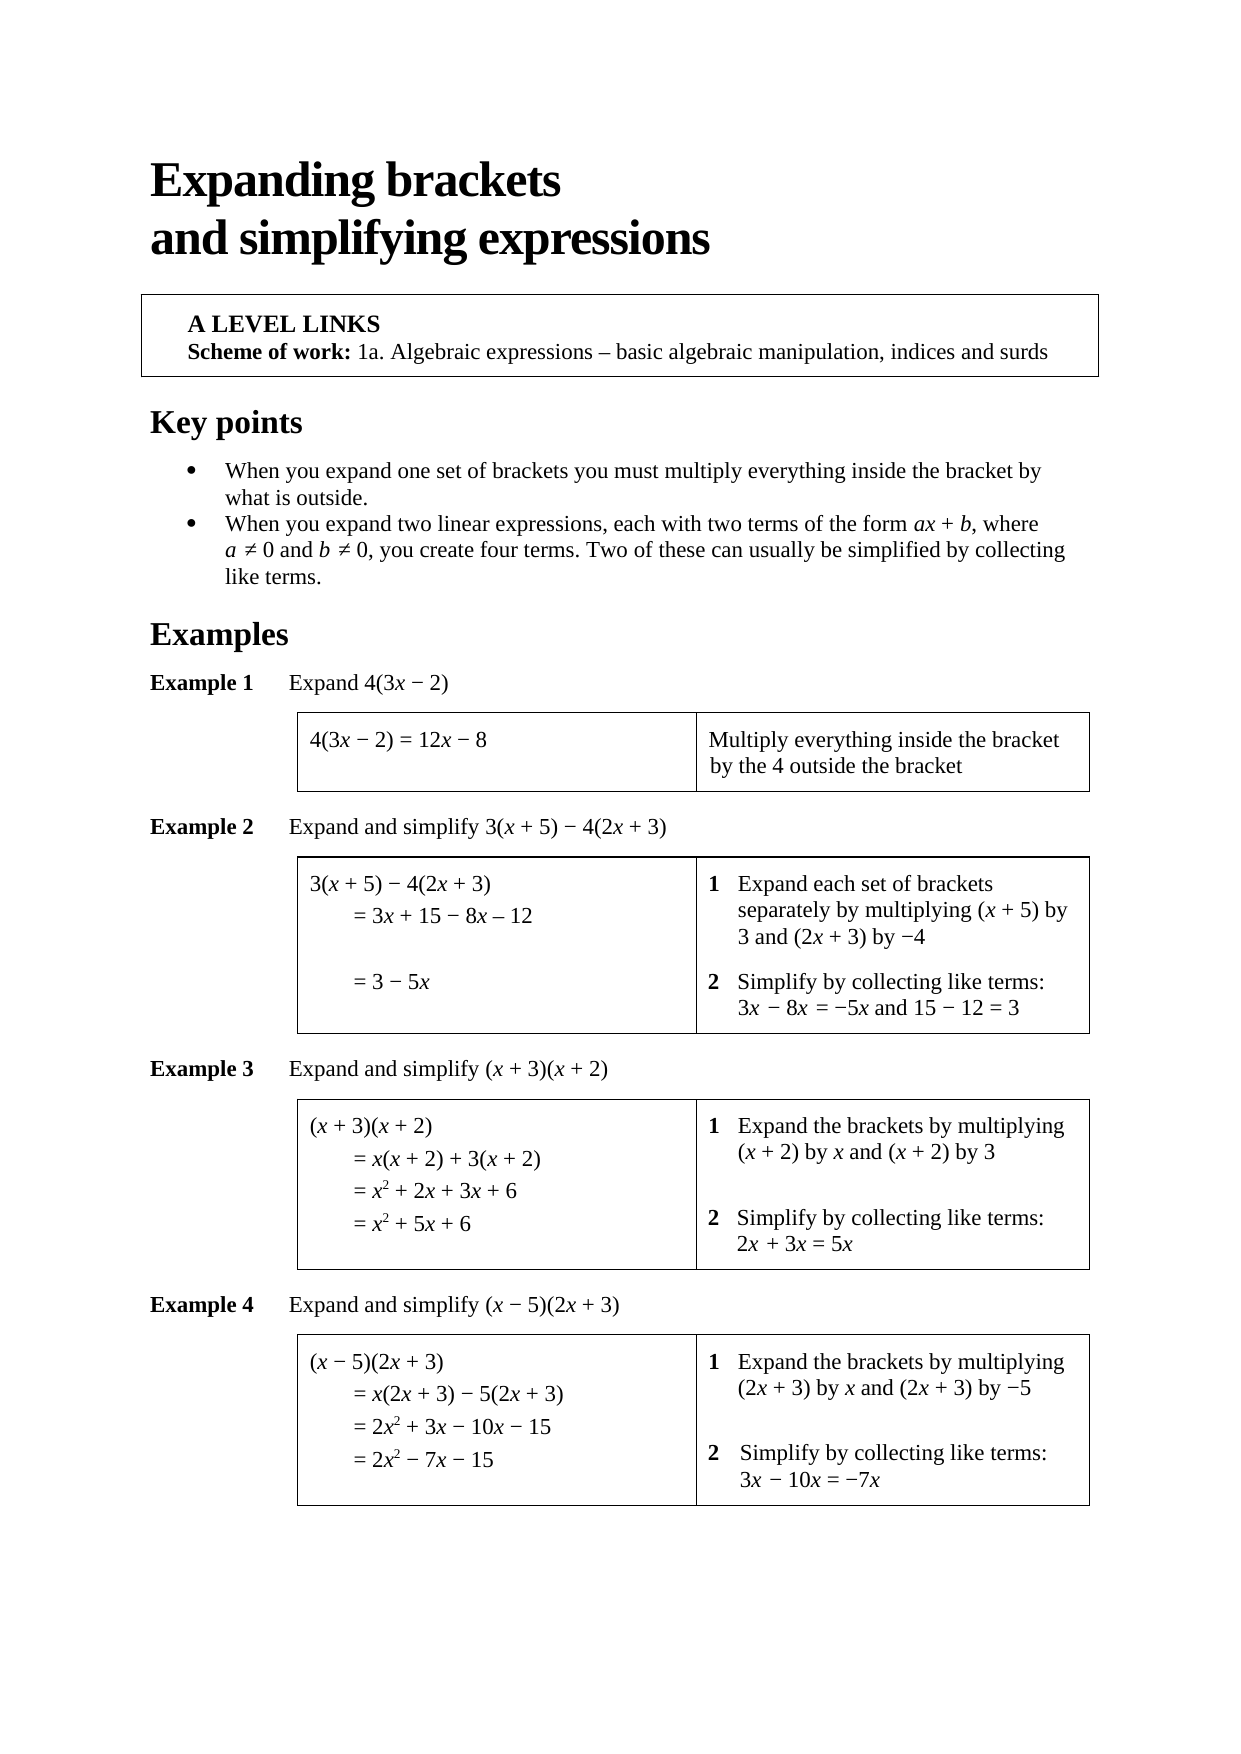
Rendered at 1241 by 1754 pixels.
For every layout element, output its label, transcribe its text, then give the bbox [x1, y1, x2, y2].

list When you expand two linear expressions, each with two terms of the form ax + b, where a ≠ 0 and b ≠ 0, you create four terms. Two of these can usually be simplified by collecting like terms. [187, 510, 1090, 589]
table_header 4(3x − 2) = 12x − 8 [298, 713, 696, 791]
list When you expand one set of brackets you must multiply everything inside the bracket by what is outside. [187, 457, 1090, 510]
text Example 2 Expand and simplify 3(x + 5) − 4(2x + 3) [150, 813, 1090, 840]
table_header 1 Expand the brackets by multiplying (2x + 3) by x and (2x + 3) by −5 2 Simplify by collecting like terms: 3x − 10x = −7x [697, 1335, 1089, 1505]
text Example 4 Expand and simplify (x − 5)(2x + 3) [150, 1291, 1090, 1318]
table_header (x − 5)(2x + 3) = x(2x + 3) − 5(2x + 3) = 2x2 + 3x − 10x − 15 = 2x2 − 7x − 15 [298, 1335, 696, 1505]
text A LEVEL LINKS [150, 309, 1090, 338]
table_header 1 Expand the brackets by multiplying (x + 2) by x and (x + 2) by 3 2 Simplify by collecting like terms: 2x + 3x = 5x [697, 1100, 1089, 1269]
text Example 3 Expand and simplify (x + 3)(x + 2) [150, 1056, 1090, 1082]
table_header (x + 3)(x + 2) = x(x + 2) + 3(x + 2) = x2 + 2x + 3x + 6 = x2 + 5x + 6 [298, 1100, 696, 1269]
text Scheme of work: 1a. Algebraic expressions – basic algebraic manipulation, indices and surds [150, 338, 1090, 364]
table_header Multiply everything inside the bracket by the 4 outside the bracket [697, 713, 1089, 791]
subtitle Examples [150, 614, 1090, 652]
table_header 1 Expand each set of brackets separately by multiplying (x + 5) by 3 and (2x + 3) by −4 2 Simplify by collecting like terms: 3x − 8x = −5x and 15 − 12 = 3 [697, 858, 1089, 1033]
subtitle Key points [150, 402, 1090, 441]
table_header 3(x + 5) − 4(2x + 3) = 3x + 15 − 8x – 12 = 3 − 5x [298, 858, 696, 1033]
title Expanding brackets and simplifying expressions [150, 150, 1090, 265]
text Example 1 Expand 4(3x − 2) [150, 669, 1090, 696]
